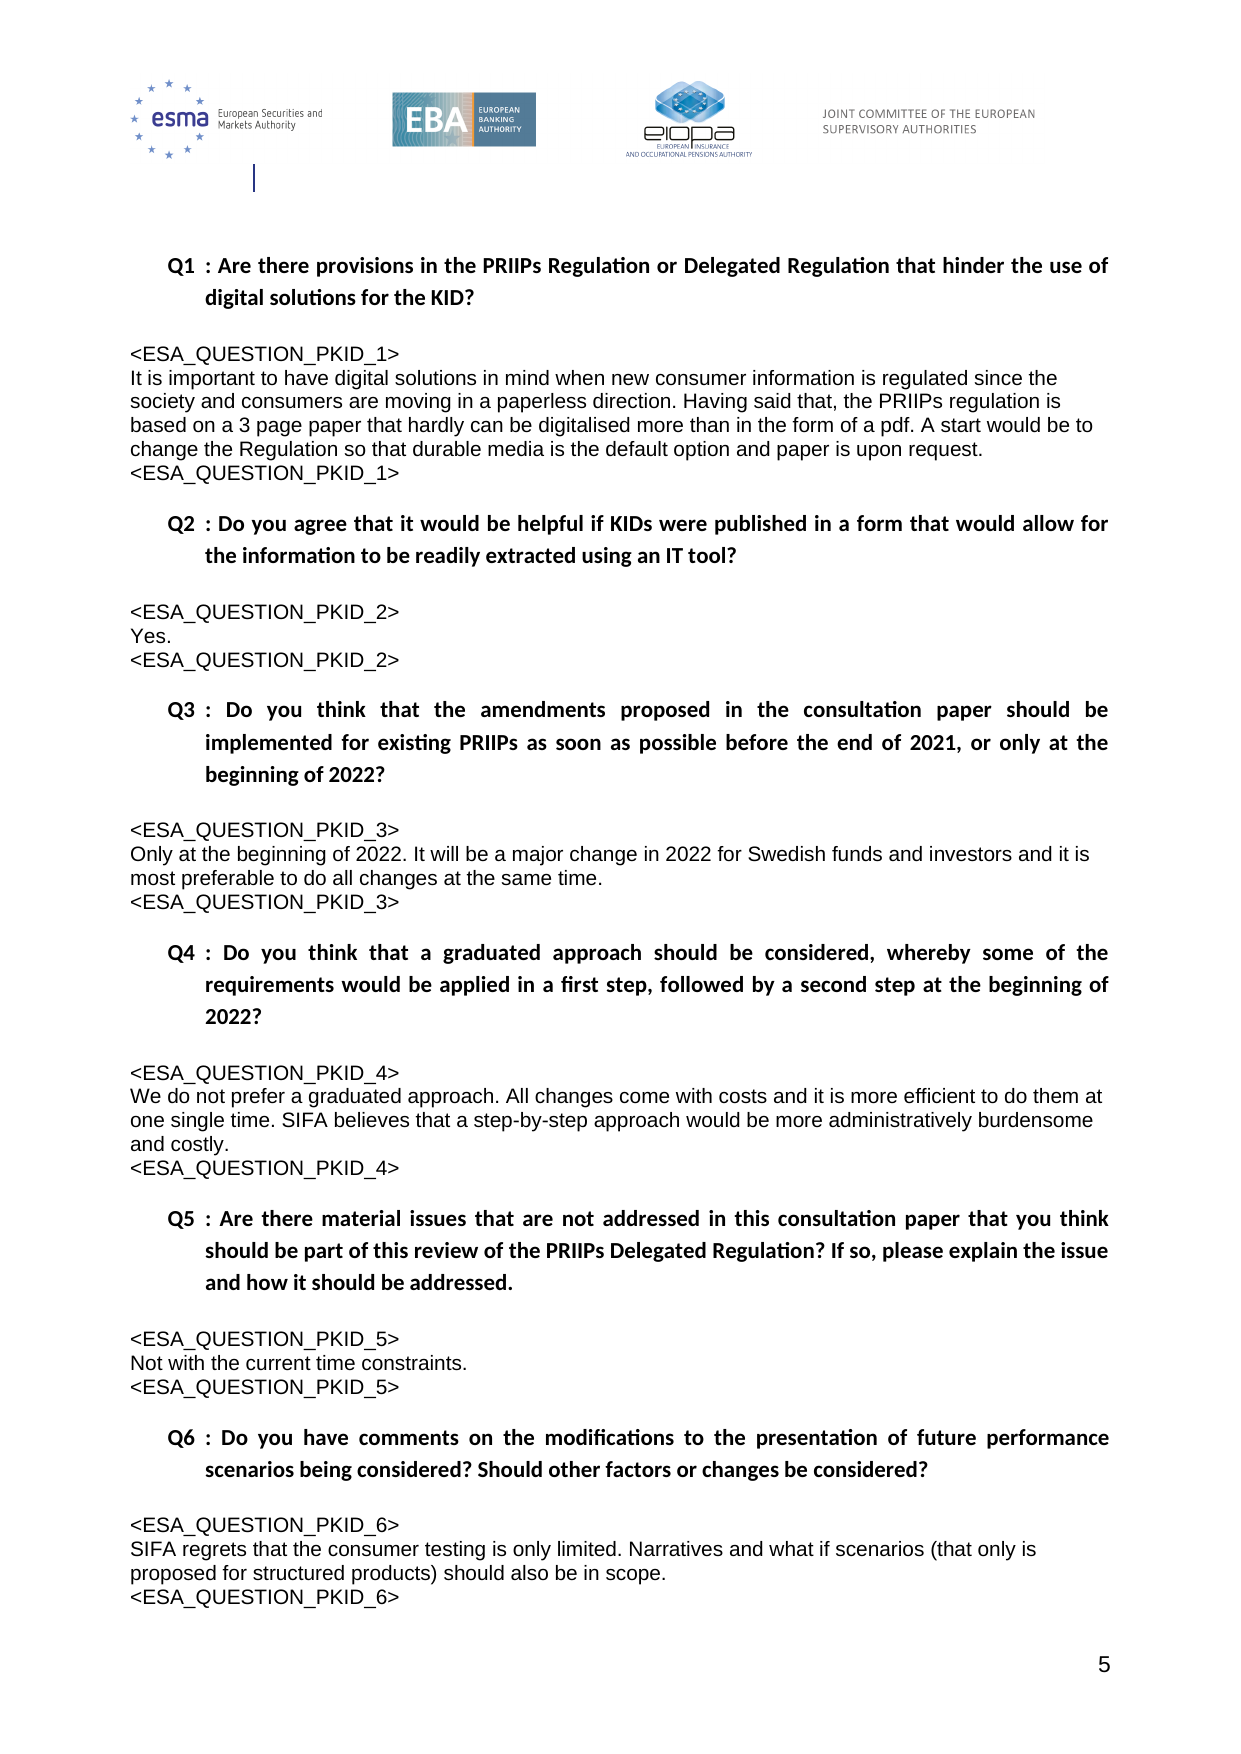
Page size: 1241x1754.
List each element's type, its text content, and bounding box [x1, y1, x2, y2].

list : Do you think that the amendments proposed in the consultation paper should be implemented for existing PRIIPs as soon as possible before the end of 2021, or only at the beginning of 2022? [167, 695, 1110, 788]
list : Are there material issues that are not addressed in this consultation paper that you think should be part of this review of the PRIIPs Delegated Regulation? If so, please explain the issue and how it should be addressed. [167, 1204, 1110, 1297]
text <ESA_QUESTION_PKID_6> [130, 1513, 1110, 1537]
list : Do you think that a graduated approach should be considered, whereby some of the requirements would be applied in a first step, followed by a second step at the beginning of 2022? [167, 938, 1110, 1030]
text <ESA_QUESTION_PKID_5> [130, 1375, 1110, 1399]
picture [129, 73, 1045, 164]
text <ESA_QUESTION_PKID_4> [130, 1156, 1110, 1180]
text Not with the current time constraints. [130, 1351, 1110, 1375]
text <ESA_QUESTION_PKID_3> [130, 818, 1110, 842]
text It is important to have digital solutions in mind when new consumer information is regulated since the society and consumers are moving in a paperless direction. Having said that, the PRIIPs regulation is based on a 3 page paper that hardly can be digitalised more than in the form of a pdf. A start would be to change the Regulation so that durable media is the default option and paper is upon request. [130, 365, 1110, 461]
text <ESA_QUESTION_PKID_2> [130, 647, 1110, 671]
text <ESA_QUESTION_PKID_4> [130, 1060, 1110, 1084]
text <ESA_QUESTION_PKID_1> [130, 461, 1110, 485]
list : Are there provisions in the PRIIPs Regulation or Delegated Regulation that hinder the use of digital solutions for the KID? [167, 251, 1110, 311]
text Only at the beginning of 2022. It will be a major change in 2022 for Swedish funds and investors and it is most preferable to do all changes at the same time. [130, 842, 1110, 890]
text SIFA regrets that the consumer testing is only limited. Narratives and what if scenarios (that only is proposed for structured products) should also be in scope. [130, 1537, 1110, 1585]
list : Do you have comments on the modifications to the presentation of future performance scenarios being considered? Should other factors or changes be considered? [167, 1423, 1110, 1483]
text <ESA_QUESTION_PKID_3> [130, 890, 1110, 914]
text Yes. [130, 623, 1110, 647]
text We do not prefer a graduated approach. All changes come with costs and it is more efficient to do them at one single time. SIFA believes that a step-by-step approach would be more administratively burdensome and costly. [130, 1084, 1110, 1156]
text <ESA_QUESTION_PKID_1> [130, 341, 1110, 365]
text <ESA_QUESTION_PKID_6> [130, 1585, 1110, 1609]
text <ESA_QUESTION_PKID_5> [130, 1327, 1110, 1351]
list : Do you agree that it would be helpful if KIDs were published in a form that would allow for the information to be readily extracted using an IT tool? [167, 509, 1110, 569]
text <ESA_QUESTION_PKID_2> [130, 599, 1110, 623]
